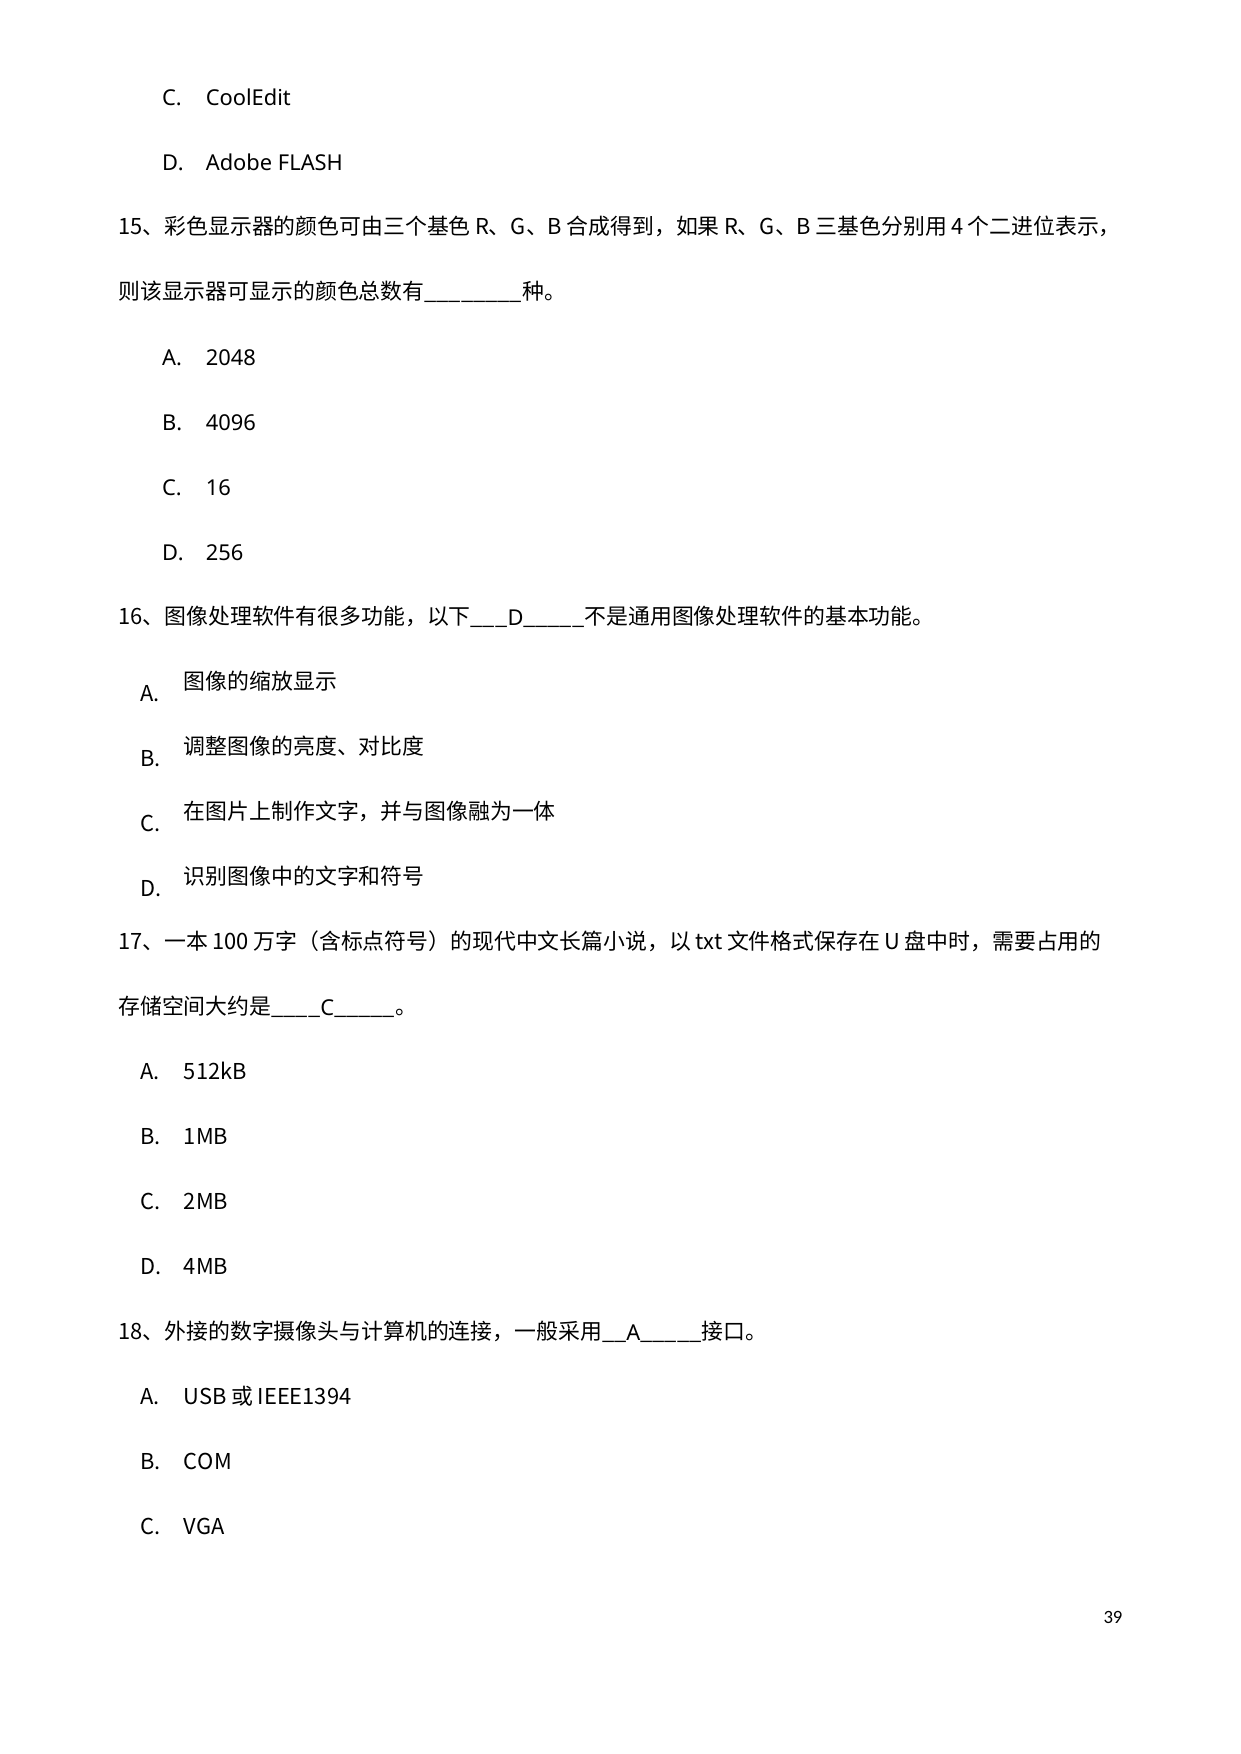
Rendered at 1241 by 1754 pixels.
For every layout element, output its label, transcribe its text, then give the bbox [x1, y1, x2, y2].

list Adobe FLASH [162, 133, 1122, 198]
list 1MB [140, 1108, 1122, 1173]
list 2MB [140, 1173, 1122, 1238]
text 17、一本100万字（含标点符号）的现代中文长篇小说，以txt文件格式保存在U盘中时，需要占用的存储空间大约是____C_____。 [118, 913, 1122, 1043]
text 18、外接的数字摄像头与计算机的连接，一般采用__A_____接口。 [118, 1303, 1122, 1368]
list 调整图像的亮度、对比度 [140, 718, 1122, 783]
list 图像的缩放显示 [140, 653, 1122, 718]
list 256 [162, 523, 1122, 588]
list 4096 [162, 393, 1122, 458]
list COM [140, 1433, 1122, 1498]
list VGA [140, 1498, 1122, 1563]
list 识别图像中的文字和符号 [140, 848, 1122, 913]
list 4MB [140, 1238, 1122, 1303]
text 16、图像处理软件有很多功能，以下___D_____不是通用图像处理软件的基本功能。 [118, 588, 1122, 653]
list 512kB [140, 1043, 1122, 1108]
list USB或IEEE1394 [140, 1368, 1122, 1433]
text 15、彩色显示器的颜色可由三个基色R、G、B合成得到，如果R、G、B三基色分别用4个二进位表示，则该显示器可显示的颜色总数有________种。 [118, 198, 1122, 328]
list 16 [162, 458, 1122, 523]
list 在图片上制作文字，并与图像融为一体 [140, 783, 1122, 848]
list CoolEdit [162, 68, 1122, 133]
list 2048 [162, 328, 1122, 393]
